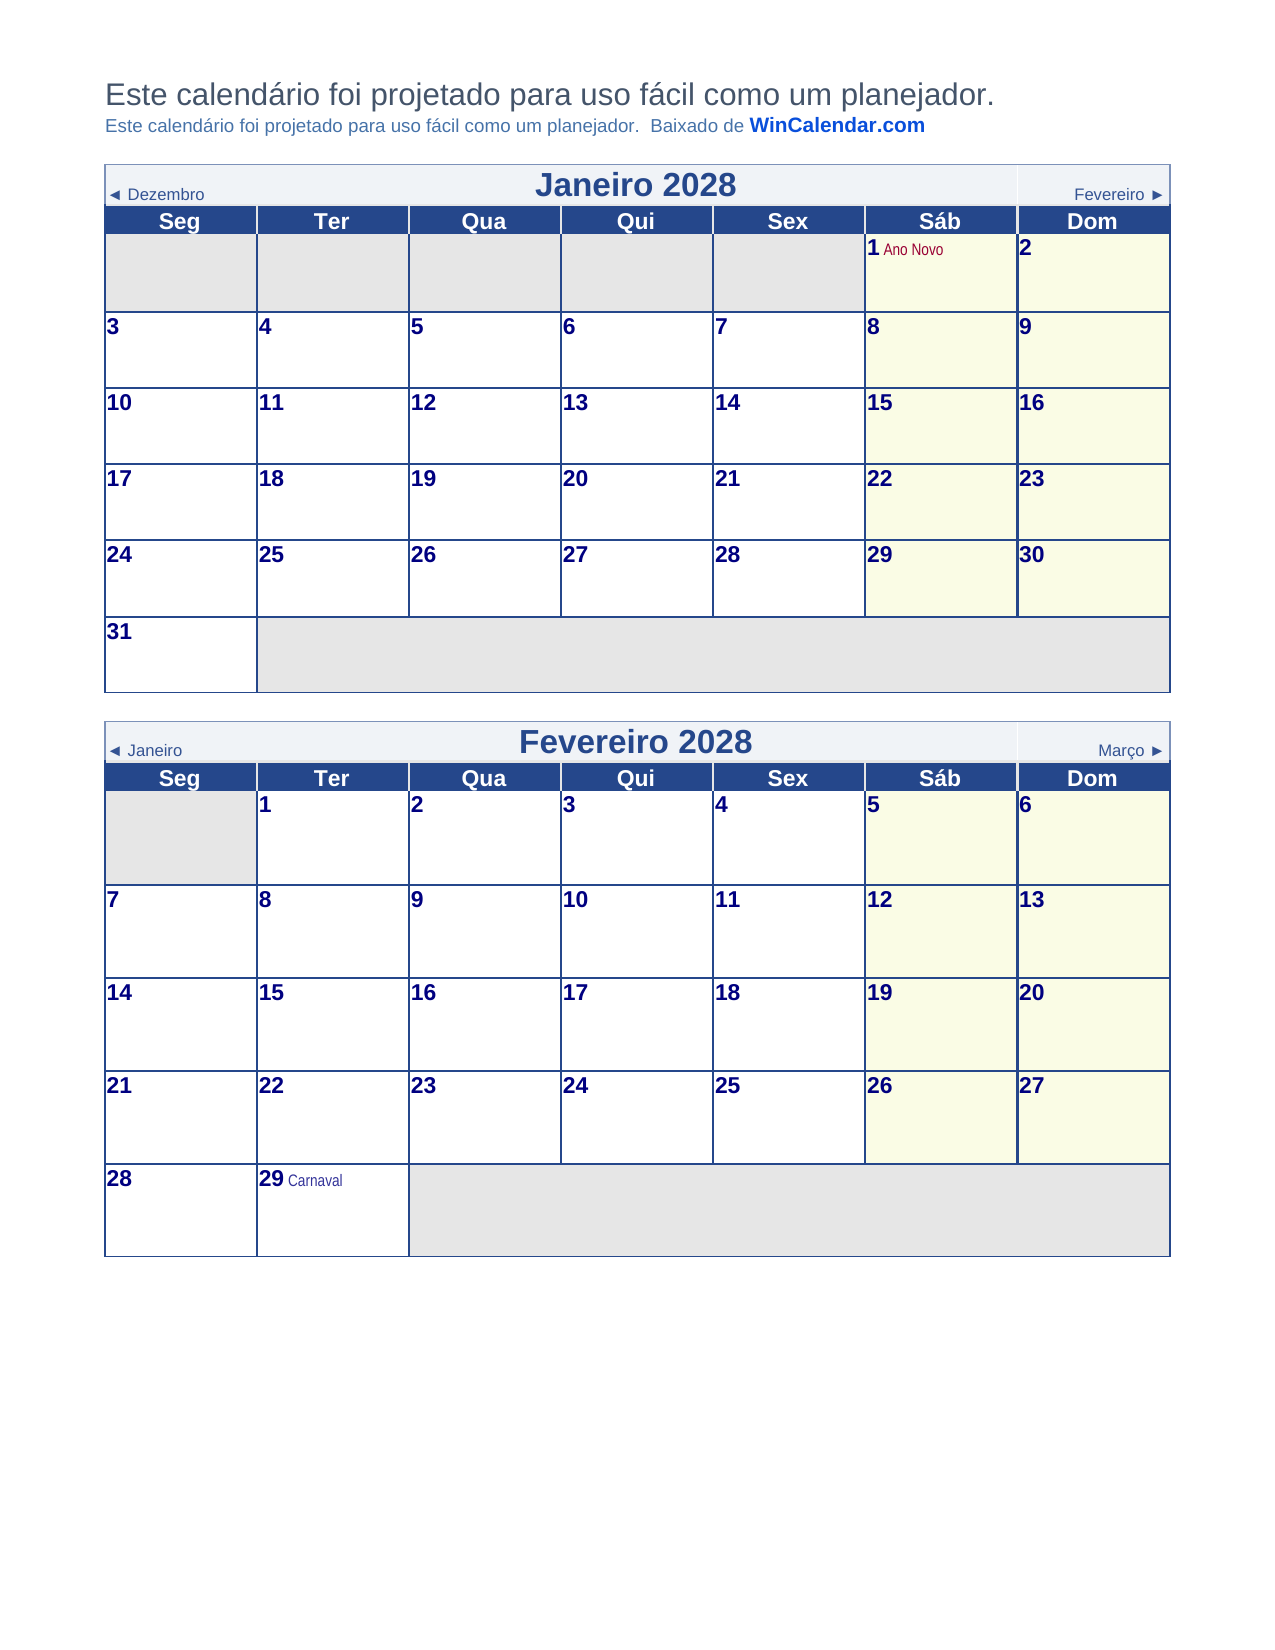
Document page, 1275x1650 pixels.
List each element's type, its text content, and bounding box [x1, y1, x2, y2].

table_cell Ter [258, 206, 408, 234]
table_cell 20 [562, 465, 712, 539]
table_cell [714, 234, 864, 311]
table_cell 17 [562, 979, 712, 1070]
table_header Fevereiro 2028 [257, 722, 1017, 760]
table_cell 28 [714, 541, 864, 616]
table_cell 25 [714, 1072, 864, 1163]
table_cell 21 [714, 465, 864, 539]
table_header Fevereiro ► [1018, 165, 1169, 204]
table_cell 10 [562, 886, 712, 977]
table_cell 23 [1019, 465, 1169, 539]
table_cell 30 [1019, 541, 1169, 616]
table_cell [562, 234, 712, 311]
table_cell Qua [410, 206, 560, 234]
table_cell 24 [106, 541, 256, 616]
table_cell 6 [562, 313, 712, 387]
table_cell 8 [258, 886, 408, 977]
table_cell Sáb [866, 206, 1016, 234]
table_cell Sáb [866, 763, 1016, 791]
table_cell 1 [258, 791, 408, 884]
table_header ◄ Dezembro [106, 165, 257, 204]
table_cell [106, 791, 256, 884]
table_cell 7 [714, 313, 864, 387]
table_cell 4 [714, 791, 864, 884]
text Este calendário foi projetado para uso fácil como um planejador. Este calendário foi projetado para uso fácil como um planejador. Baixado de WinCalendar.com [105, 76, 1170, 164]
table_cell 14 [106, 979, 256, 1070]
table_cell 24 [562, 1072, 712, 1163]
table_cell 2 [410, 791, 560, 884]
table_cell 11 [714, 886, 864, 977]
table_cell [258, 618, 1169, 692]
table_cell 15 [258, 979, 408, 1070]
table_cell Dom [1019, 763, 1169, 791]
table_cell 11 [258, 389, 408, 463]
table_cell Ter [258, 763, 408, 791]
table_cell 27 [562, 541, 712, 616]
table_header Março ► [1018, 722, 1169, 760]
table_cell 22 [866, 465, 1016, 539]
table_cell Seg [106, 206, 256, 234]
table_cell 28 [106, 1165, 256, 1256]
table_cell 8 [866, 313, 1016, 387]
table_cell 12 [410, 389, 560, 463]
table_cell 31 [106, 618, 256, 692]
table_cell 4 [258, 313, 408, 387]
table_cell 5 [866, 791, 1016, 884]
table_cell 21 [106, 1072, 256, 1163]
table_cell 9 [410, 886, 560, 977]
table_cell 29 [866, 541, 1016, 616]
table_cell [258, 234, 408, 311]
table_cell [410, 1165, 1169, 1256]
table_cell 18 [714, 979, 864, 1070]
table_cell 13 [562, 389, 712, 463]
table_cell Dom [1019, 206, 1169, 234]
table_cell 19 [866, 979, 1016, 1070]
table_cell Sex [714, 206, 864, 234]
table_cell [410, 234, 560, 311]
table_cell 12 [866, 886, 1016, 977]
table_cell 13 [1019, 886, 1169, 977]
table_cell 19 [410, 465, 560, 539]
table_cell 23 [410, 1072, 560, 1163]
table_cell 17 [106, 465, 256, 539]
table_cell 27 [1019, 1072, 1169, 1163]
table_cell 1 Ano Novo [866, 234, 1016, 311]
table_header ◄ Janeiro [106, 722, 257, 760]
table_cell 26 [866, 1072, 1016, 1163]
table_cell 26 [410, 541, 560, 616]
table_cell 5 [410, 313, 560, 387]
table_cell 6 [1019, 791, 1169, 884]
table_cell Seg [106, 763, 256, 791]
table_cell 7 [106, 886, 256, 977]
table_cell Qui [562, 763, 712, 791]
table_cell 3 [106, 313, 256, 387]
table_cell 16 [1019, 389, 1169, 463]
table_cell 16 [410, 979, 560, 1070]
table_cell 25 [258, 541, 408, 616]
table_cell 10 [106, 389, 256, 463]
table_cell 15 [866, 389, 1016, 463]
table_cell 22 [258, 1072, 408, 1163]
table_cell Sex [714, 763, 864, 791]
table_cell 18 [258, 465, 408, 539]
table_cell 29 Carnaval [258, 1165, 408, 1256]
table_cell [106, 234, 256, 311]
table_cell 3 [562, 791, 712, 884]
table_cell Qui [562, 206, 712, 234]
table_cell 14 [714, 389, 864, 463]
table_cell Qua [410, 763, 560, 791]
table_cell 9 [1019, 313, 1169, 387]
table_cell 20 [1019, 979, 1169, 1070]
table_cell 2 [1019, 234, 1169, 311]
table_header Janeiro 2028 [257, 165, 1017, 204]
